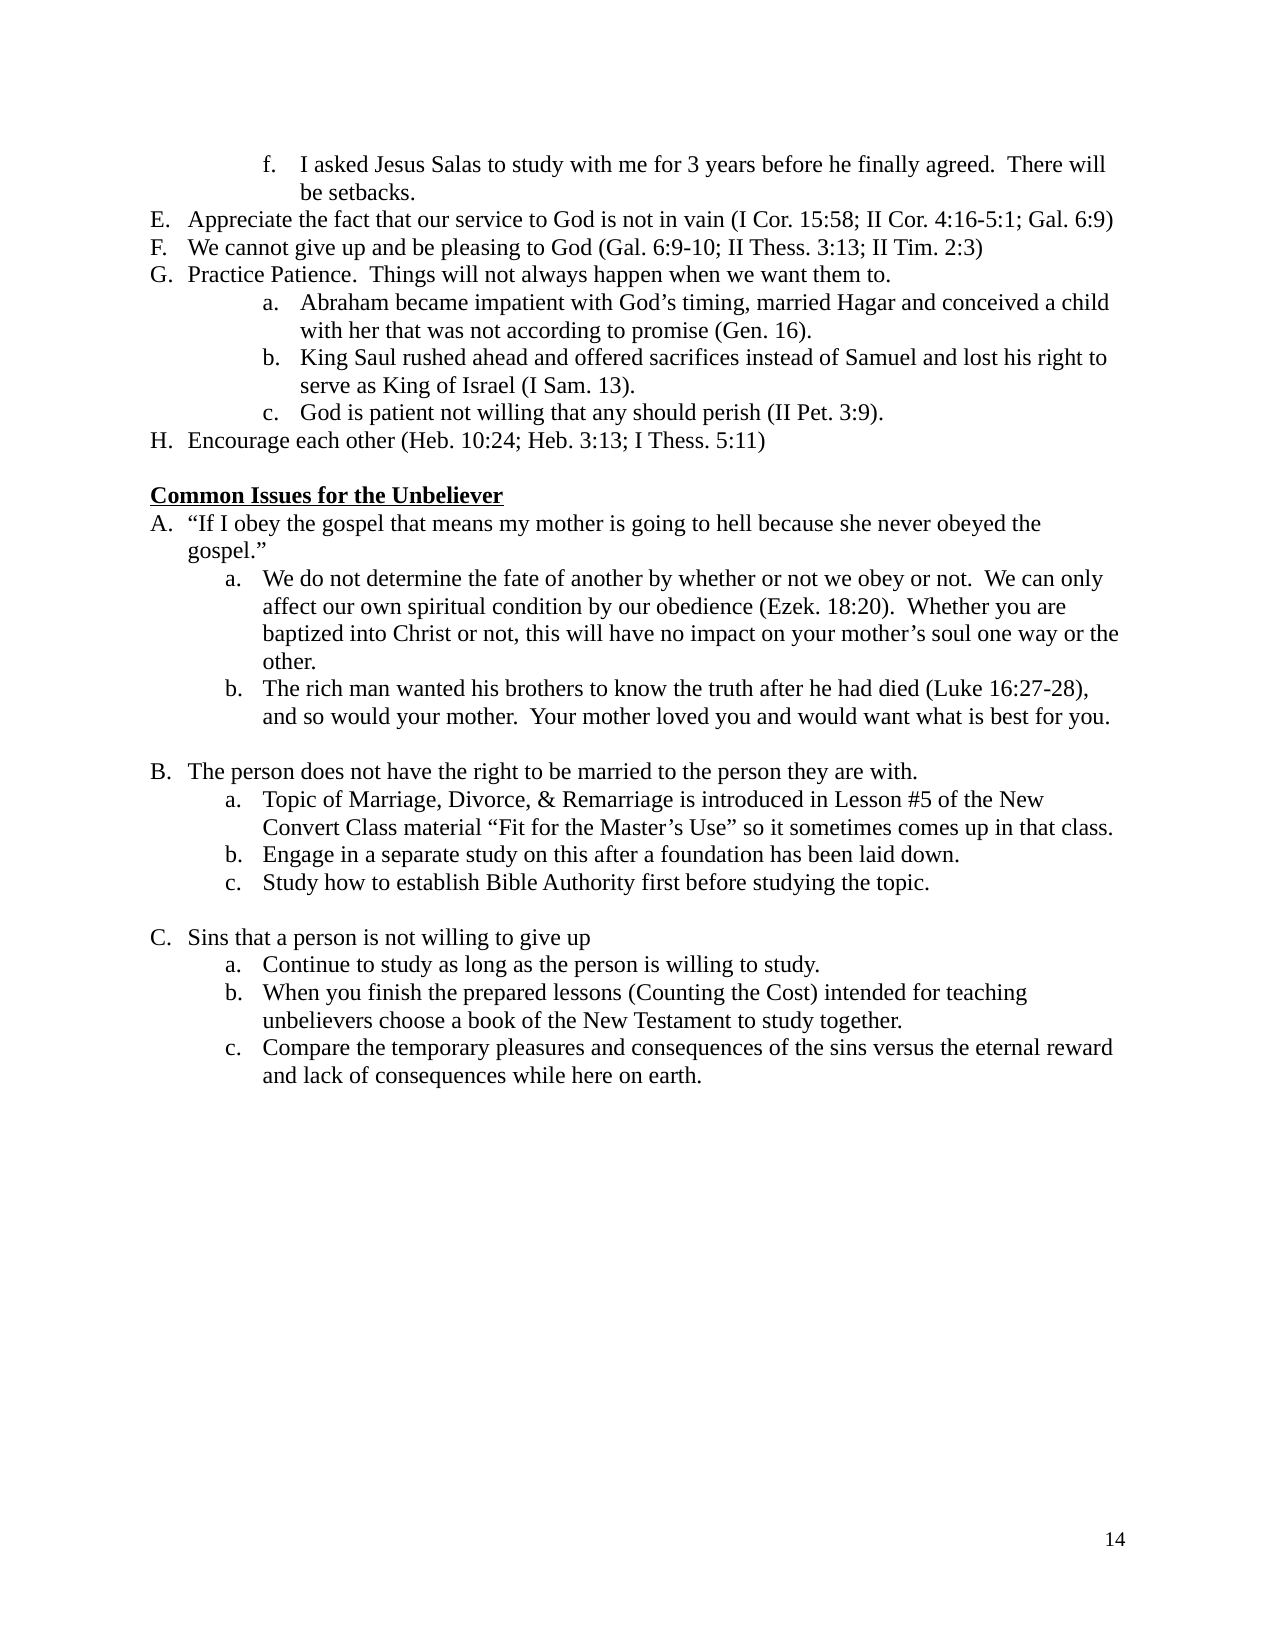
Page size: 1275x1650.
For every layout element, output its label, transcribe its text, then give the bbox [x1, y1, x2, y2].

list Topic of Marriage, Divorce, & Remarriage is introduced in Lesson #5 of the New Convert Class material “Fit for the Master’s Use” so it sometimes comes up in that class. [225, 785, 1125, 840]
list I asked Jesus Salas to study with me for 3 years before he finally agreed. There will be setbacks. [262, 150, 1125, 205]
list The person does not have the right to be married to the person they are with. [150, 757, 1125, 785]
list We cannot give up and be pleasing to God (Gal. 6:9-10; II Thess. 3:13; II Tim. 2:3) [150, 233, 1125, 260]
list Continue to study as long as the person is willing to study. [225, 951, 1125, 978]
list When you finish the prepared lessons (Counting the Cost) intended for teaching unbelievers choose a book of the New Testament to study together. [225, 978, 1125, 1033]
list “If I obey the gospel that means my mother is going to hell because she never obeyed the gospel.” [150, 509, 1125, 564]
list Abraham became impatient with God’s timing, married Hagar and conceived a child with her that was not according to promise (Gen. 16). [262, 288, 1125, 343]
list Encourage each other (Heb. 10:24; Heb. 3:13; I Thess. 5:11) [150, 426, 1125, 454]
list Practice Patience. Things will not always happen when we want them to. [150, 260, 1125, 288]
text Common Issues for the Unbeliever [150, 481, 1125, 509]
list The rich man wanted his brothers to know the truth after he had died (Luke 16:27-28), and so would your mother. Your mother loved you and would want what is best for you. [225, 674, 1125, 730]
list Compare the temporary pleasures and consequences of the sins versus the eternal reward and lack of consequences while here on earth. [225, 1033, 1125, 1088]
list Appreciate the fact that our service to God is not in vain (I Cor. 15:58; II Cor. 4:16-5:1; Gal. 6:9) [150, 205, 1125, 233]
list Study how to establish Bible Authority first before studying the topic. [225, 868, 1125, 895]
list Engage in a separate study on this after a foundation has been laid down. [225, 840, 1125, 868]
list King Saul rushed ahead and offered sacrifices instead of Samuel and lost his right to serve as King of Israel (I Sam. 13). [262, 343, 1125, 398]
list God is patient not willing that any should perish (II Pet. 3:9). [262, 398, 1125, 426]
list Sins that a person is not willing to give up [150, 923, 1125, 951]
list We do not determine the fate of another by whether or not we obey or not. We can only affect our own spiritual condition by our obedience (Ezek. 18:20). Whether you are baptized into Christ or not, this will have no impact on your mother’s soul one way or the other. [225, 564, 1125, 674]
